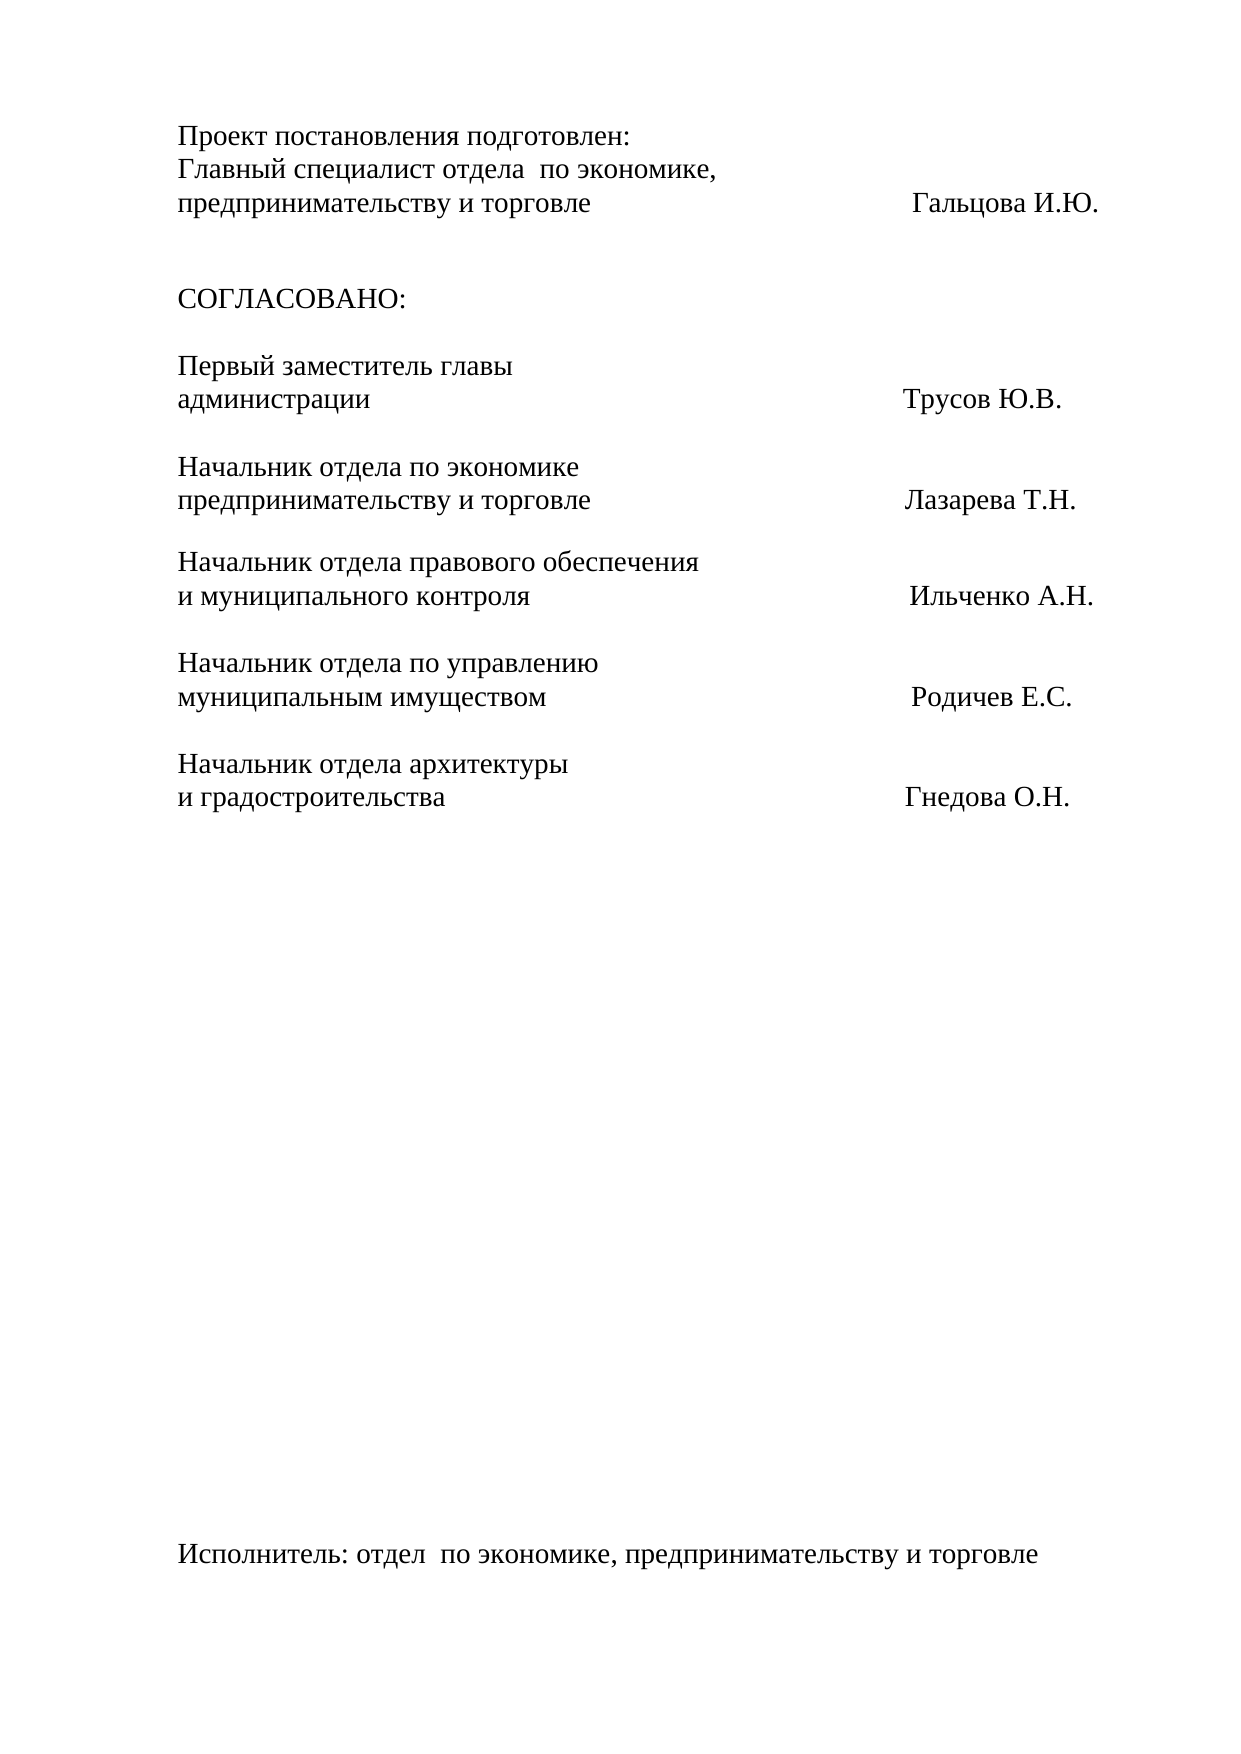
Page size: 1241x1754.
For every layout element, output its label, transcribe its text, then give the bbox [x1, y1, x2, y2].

text администрации Трусов Ю.В. [177, 382, 1152, 415]
text предпринимательству и торговле Лазарева Т.Н. [177, 482, 1152, 516]
text Начальник отдела по экономике [177, 449, 1152, 482]
text Начальник отдела по управлению [177, 645, 1152, 679]
text СОГЛАСОВАНО: [177, 281, 1152, 314]
text Первый заместитель главы [177, 348, 1152, 382]
text Исполнитель: отдел по экономике, предпринимательству и торговле [177, 1536, 1152, 1570]
text Проект постановления подготовлен: [177, 118, 1152, 152]
text муниципальным имуществом Родичев Е.С. [177, 679, 1152, 712]
text и градостроительства Гнедова О.Н. [177, 779, 1152, 813]
text и муниципального контроля Ильченко А.Н. [177, 578, 1152, 612]
text Главный специалист отдела по экономике, [177, 152, 1152, 185]
text предпринимательству и торговле Гальцова И.Ю. [177, 185, 1152, 219]
text Начальник отдела архитектуры [177, 746, 1152, 779]
text Начальник отдела правового обеспечения [177, 544, 1152, 578]
